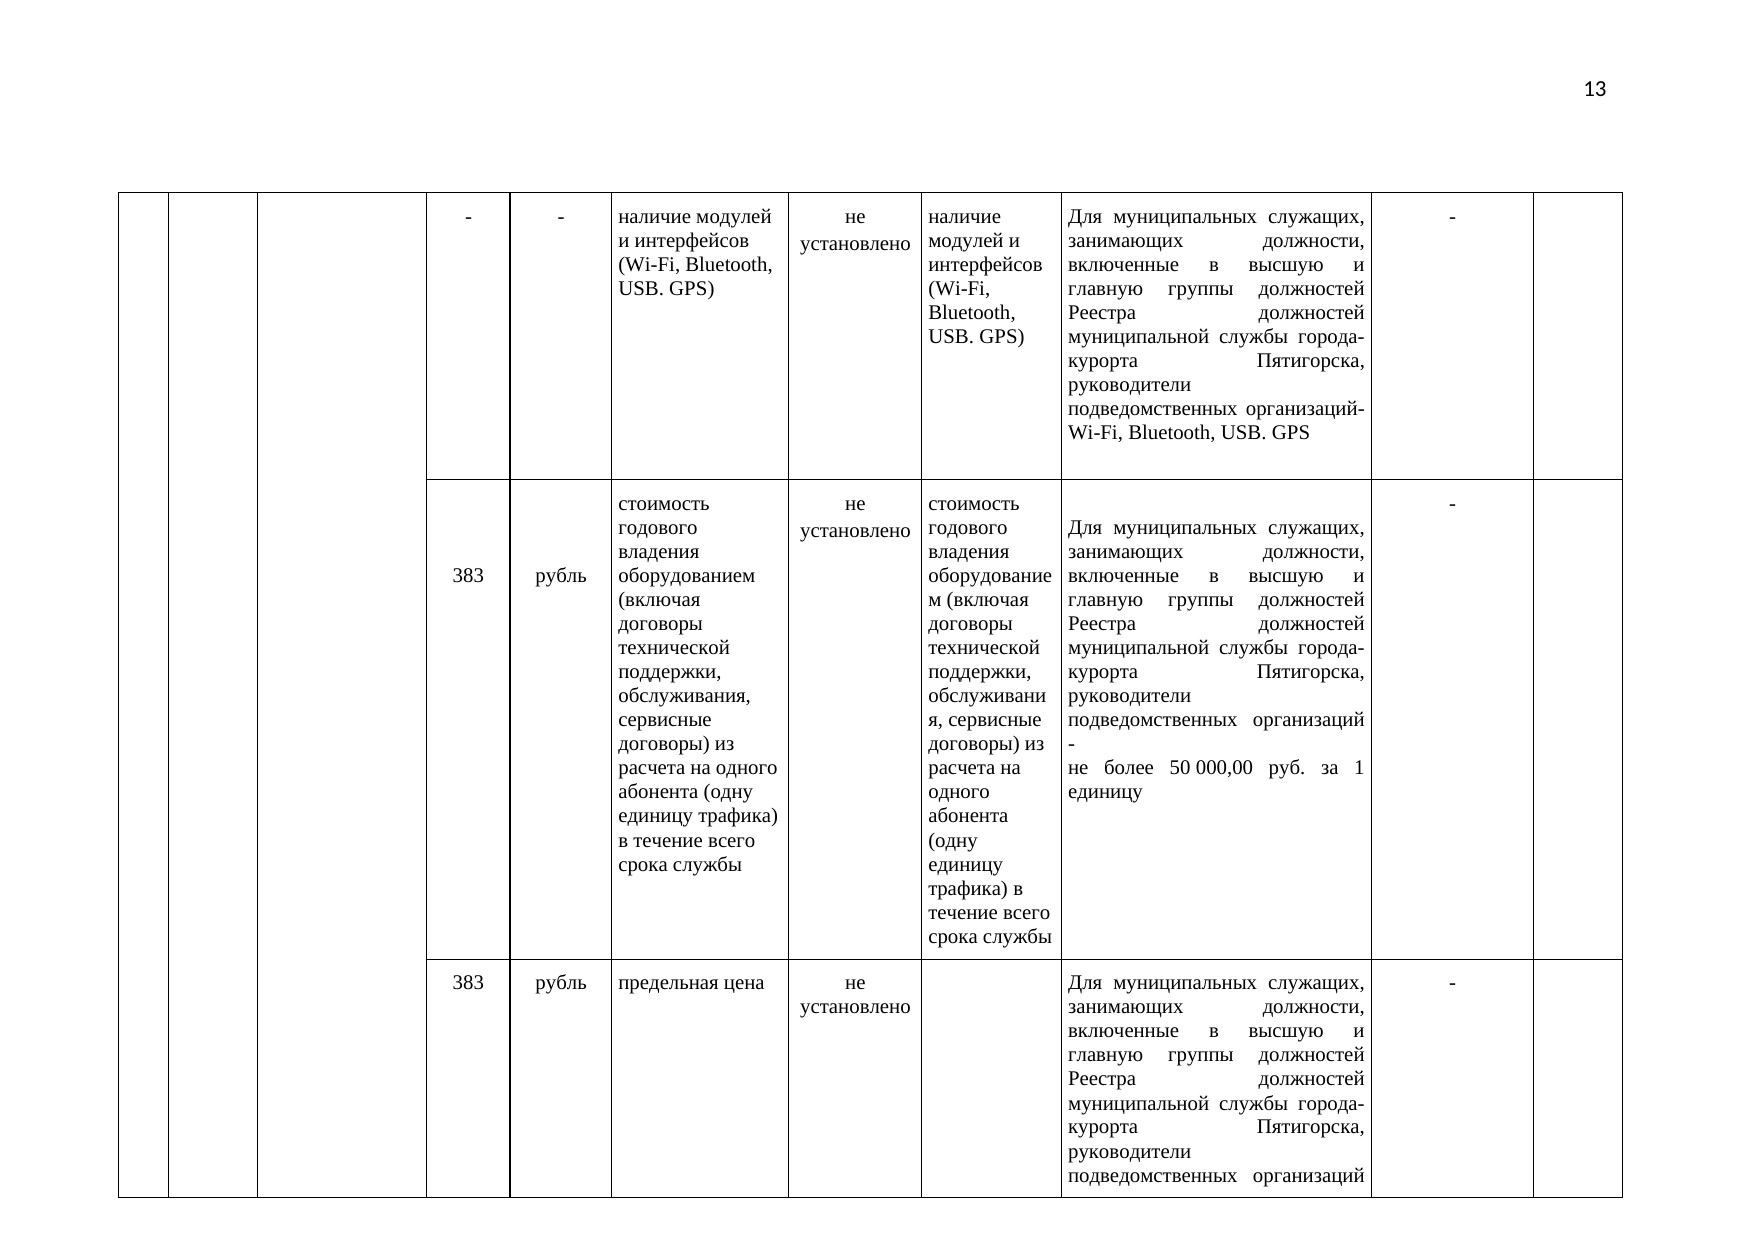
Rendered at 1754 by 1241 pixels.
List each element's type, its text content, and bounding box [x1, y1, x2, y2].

table_cell 383 [427, 480, 509, 958]
table_cell рубль [511, 960, 611, 1197]
table_cell Для муниципальных служащих, занимающих должности, включенные в высшую и главную группы должностей Реестра должностей муниципальной службы города-курорта Пятигорска, руководители подведомственных организаций- Wi-Fi, Bluetooth, USB. GPS [1062, 193, 1371, 479]
table_cell - [1372, 193, 1533, 479]
table_cell - [427, 193, 509, 479]
table_cell - [511, 193, 611, 479]
table_cell предельная цена [612, 960, 788, 1197]
table_cell не установлено [789, 480, 921, 958]
table_cell не установлено [789, 960, 921, 1197]
table_cell - [1372, 480, 1533, 958]
table_cell рубль [511, 480, 611, 958]
table_cell [1534, 960, 1622, 1197]
table_cell [1534, 480, 1622, 958]
table_cell - [1372, 960, 1533, 1197]
table_cell стоимость годового владения оборудованием (включая договоры технической поддержки, обслуживания, сервисные договоры) из расчета на одного абонента (одну единицу трафика) в течение всего срока службы [612, 480, 788, 958]
table_cell наличие модулей и интерфейсов (Wi-Fi, Bluetooth, USB. GPS) [922, 193, 1061, 479]
table_cell 383 [427, 960, 509, 1197]
table_cell стоимость годового владения оборудованием (включая договоры технической поддержки, обслуживания, сервисные договоры) из расчета на одного абонента (одну единицу трафика) в течение всего срока службы [922, 480, 1061, 958]
table_cell не установлено [789, 193, 921, 479]
table_cell наличие модулей и интерфейсов (Wi-Fi, Bluetooth, USB. GPS) [612, 193, 788, 479]
table_cell [1534, 193, 1622, 479]
table_cell [922, 960, 1061, 1197]
